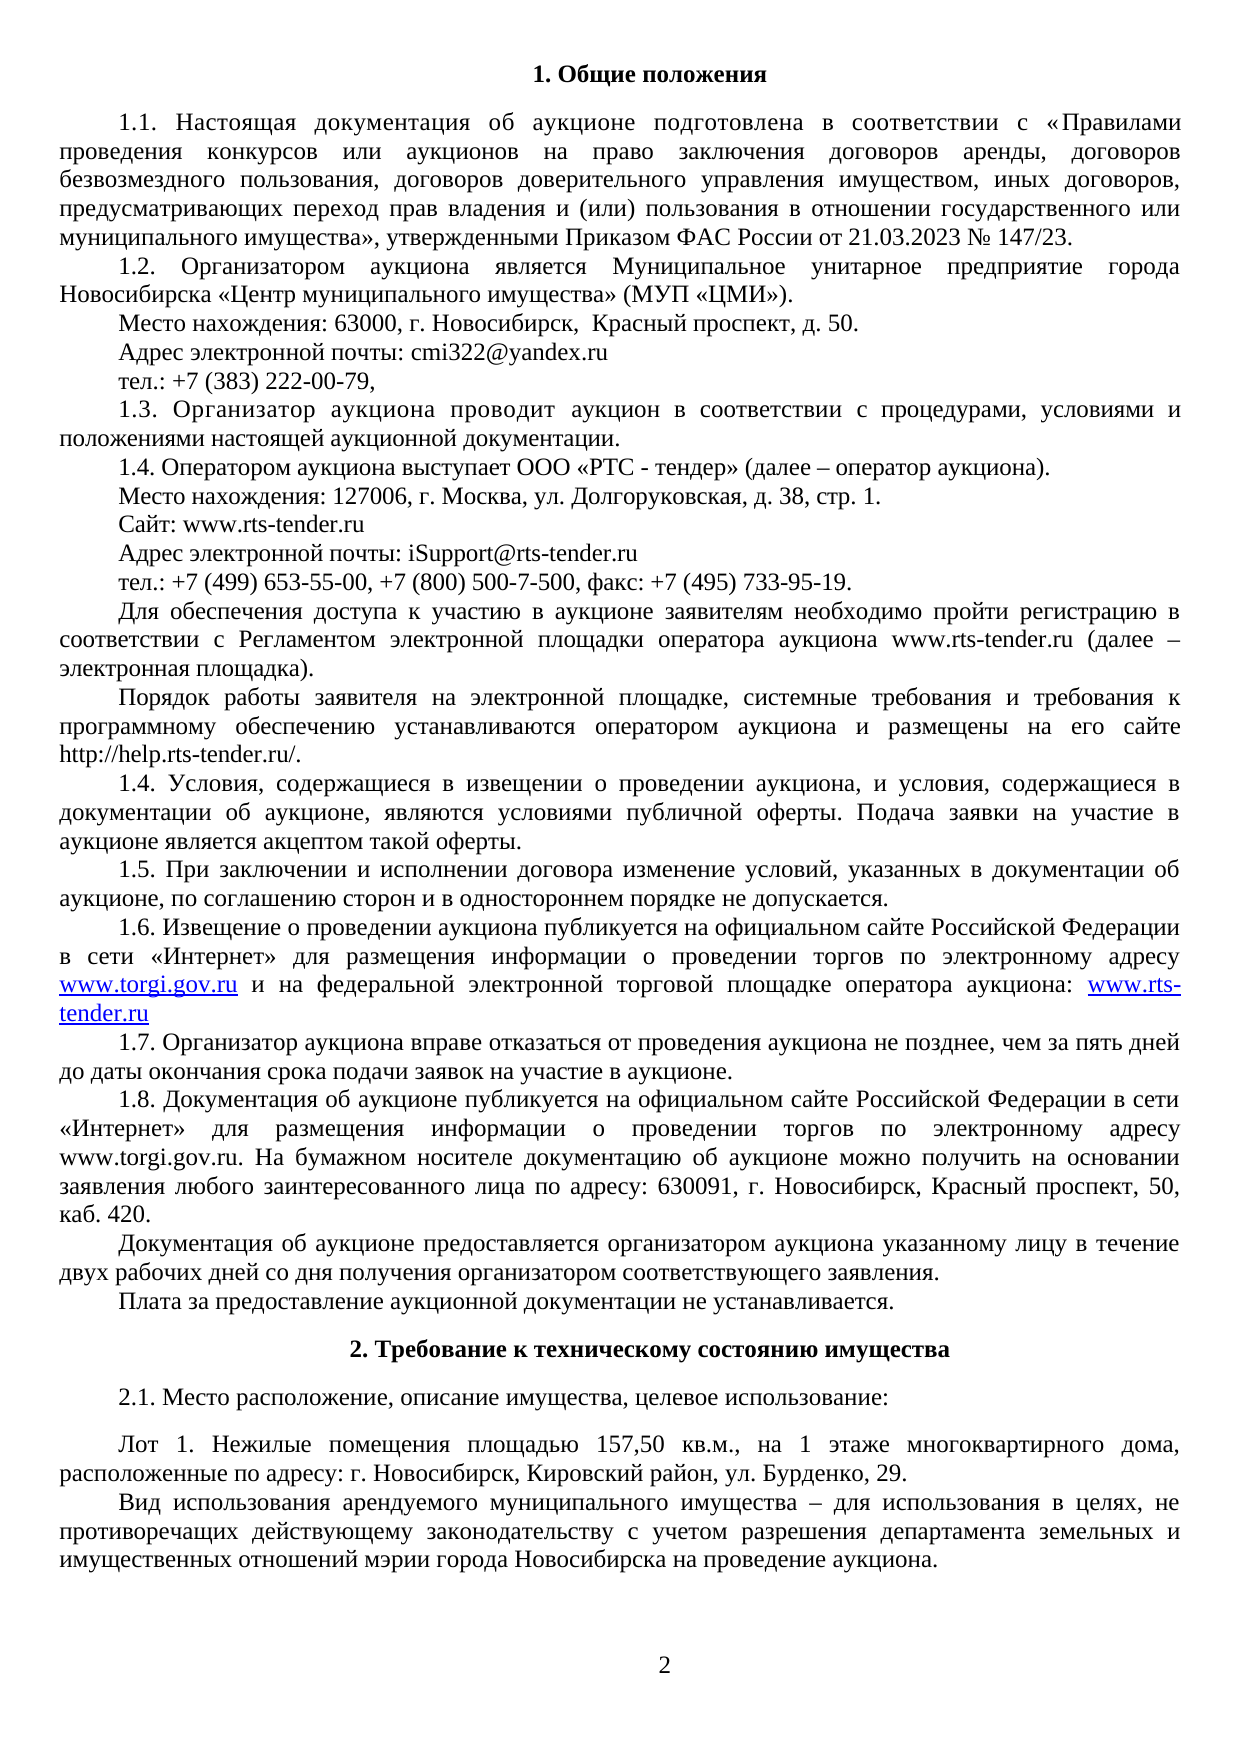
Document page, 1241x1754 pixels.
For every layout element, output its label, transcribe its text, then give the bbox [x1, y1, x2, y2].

text 1.5. При заключении и исполнении договора изменение условий, указанных в документации об аукционе, по соглашению сторон и в одностороннем порядке не допускается. [59, 854, 1181, 912]
text Место нахождения: 127006, г. Москва, ул. Долгоруковская, д. 38, стр. 1. [59, 481, 1181, 509]
text 1.8. Документация об аукционе публикуется на официальном сайте Российской Федерации в сети «Интернет» для размещения информации о проведении торгов по электронному адресу www.torgi.gov.ru. На бумажном носителе документацию об аукционе можно получить на основании заявления любого заинтересованного лица по адресу: . Новосибирск, Красный проспект, 50, каб. 420. [59, 1084, 1181, 1228]
text 2. Требование к техническому состоянию имущества [59, 1334, 1181, 1362]
text 1.4. Оператором аукциона выступает ООО «РТС - тендер» (далее – оператор аукциона). [59, 452, 1181, 481]
text 1.2. Организатором аукциона является Муниципальное унитарное предприятие города Новосибирска «Центр муниципального имущества» (МУП «ЦМИ»). [59, 251, 1181, 308]
text Адрес электронной почты: cmi322@yandex.ru [59, 337, 1181, 366]
text Документация об аукционе предоставляется организатором аукциона указанному лицу в течение двух рабочих дней со дня получения организатором соответствующего заявления. [59, 1228, 1181, 1286]
text 1.7. Организатор аукциона вправе отказаться от проведения аукциона не позднее, чем за пять дней до даты окончания срока подачи заявок на участие в аукционе. [59, 1027, 1181, 1084]
text тел.: +7 (499) 653-55-00, +7 (800) 500-7-500, факс: +7 (495) 733-95-19. [59, 567, 1181, 596]
text Порядок работы заявителя на электронной площадке, системные требования и требования к программному обеспечению устанавливаются оператором аукциона и размещены на его сайте http://help.rts-tender.ru/. [59, 682, 1181, 768]
text Плата за предоставление аукционной документации не устанавливается. [59, 1286, 1181, 1314]
text тел.: +7 (383) 222-00-79, [59, 366, 1181, 394]
text 1.3. Организатор аукциона проводит аукцион в соответствии с процедурами, условиями и положениями настоящей аукционной документации. [59, 394, 1181, 452]
text Место нахождения: 63000, г. Новосибирск, Красный проспект, д. 50. [59, 308, 1181, 337]
text 1.4. Условия, содержащиеся в извещении о проведении аукциона, и условия, содержащиеся в документации об аукционе, являются условиями публичной оферты. Подача заявки на участие в аукционе является акцептом такой оферты. [59, 768, 1181, 854]
text Для обеспечения доступа к участию в аукционе заявителям необходимо пройти регистрацию в соответствии с Регламентом электронной площадки оператора аукциона www.rts-tender.ru (далее – электронная площадка). [59, 596, 1181, 682]
text Сайт: www.rts-tender.ru [59, 509, 1181, 538]
text 1. Общие положения [59, 59, 1181, 88]
text 2.1. Место расположение, описание имущества, целевое использование: [59, 1382, 1181, 1410]
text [59, 1487, 1181, 1573]
text 1.1. Настоящая документация об аукционе подготовлена в соответствии с «Правилами проведения конкурсов или аукционов на право заключения договоров аренды, договоров безвозмездного пользования, договоров доверительного управления имуществом, иных договоров, предусматривающих переход прав владения и (или) пользования в отношении государственного или муниципального имущества», утвержденными Приказом ФАС России от 21.03.2023 № 147/23. [59, 107, 1181, 251]
text Адрес электронной почты: iSupport@rts-tender.ru [59, 538, 1181, 567]
text Лот 1. Нежилые помещения площадью 157,50 кв.м., на 1 этаже многоквартирного дома, расположенные по адресу: г. Новосибирск, Кировский район, ул. Бурденко, 29. [59, 1429, 1181, 1487]
text 1.6. Извещение о проведении аукциона публикуется на официальном сайте Российской Федерации в сети «Интернет» для размещения информации о проведении торгов по электронному адресу www.torgi.gov.ru и на федеральной электронной торговой площадке оператора аукциона: www.rts-tender.ru [59, 912, 1181, 1027]
